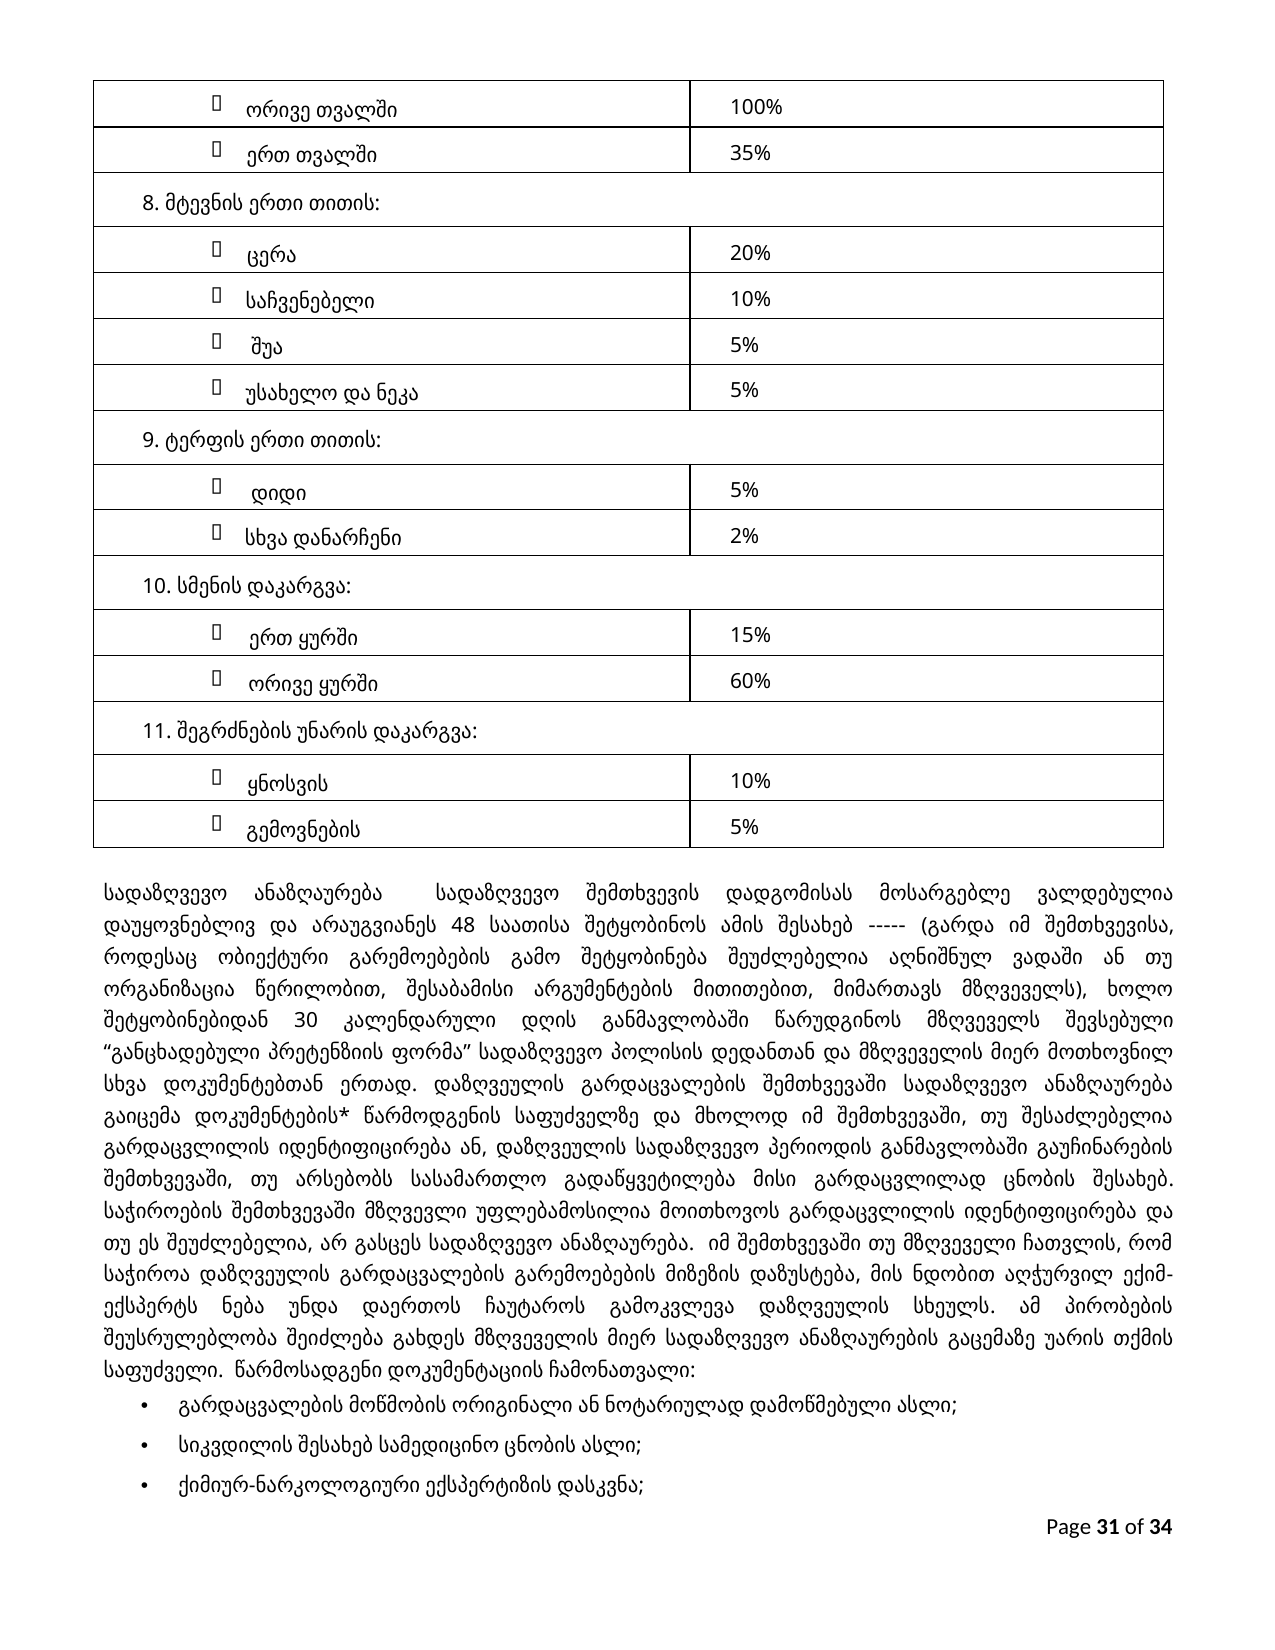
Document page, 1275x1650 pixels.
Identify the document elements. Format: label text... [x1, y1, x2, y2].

picture [211, 327, 233, 355]
table_cell უსახელო და ნეკა [94, 365, 689, 410]
table_cell 100% [691, 81, 1163, 126]
list სიკვდილის შესახებ სამედიცინო ცნობის ასლი; [141, 1430, 1174, 1459]
picture [211, 472, 233, 500]
table_cell 5% [691, 801, 1163, 847]
picture [211, 664, 233, 692]
table_cell 35% [691, 128, 1163, 172]
table_cell ერთ თვალში [94, 128, 689, 172]
list გარდაცვალების მოწმობის ორიგინალი ან ნოტარიულად დამოწმებული ასლი; [141, 1391, 1174, 1419]
table_cell ორივე ყურში [94, 656, 689, 701]
table_cell გემოვნების [94, 801, 689, 847]
text სადაზღვევო ანაზღაურება სადაზღვევო შემთხვევის დადგომისას მოსარგებლე ვალდებულია დაუყოვნებლივ და არაუგვიანეს 48 საათისა შეტყობინოს ამის შესახებ ----- (გარდა იმ შემთხვევისა, როდესაც ობიექტური გარემოებების გამო შეტყობინება შეუძლებელია აღნიშნულ ვადაში ან თუ ორგანიზაცია წერილობით, შესაბამისი არგუმენტების მითითებით, მიმართავს მზღვეველს), ხოლო შეტყობინებიდან 30 კალენდარული დღის განმავლობაში წარუდგინოს მზღვეველს შევსებული “განცხადებული პრეტენზიის ფორმა” სადაზღვევო პოლისის დედანთან და მზღვეველის მიერ მოთხოვნილ სხვა დოკუმენტებთან ერთად. დაზღვეულის გარდაცვალების შემთხვევაში სადაზღვევო ანაზღაურება გაიცემა დოკუმენტების* წარმოდგენის საფუძველზე და მხოლოდ იმ შემთხვევაში, თუ შესაძლებელია გარდაცვლილის იდენტიფიცირება ან, დაზღვეულის სადაზღვევო პერიოდის განმავლობაში გაუჩინარების შემთხვევაში, თუ არსებობს სასამართლო გადაწყვეტილება მისი გარდაცვლილად ცნობის შესახებ. საჭიროების შემთხვევაში მზღვევლი უფლებამოსილია მოითხოვოს გარდაცვლილის იდენტიფიცირება და თუ ეს შეუძლებელია, არ გასცეს სადაზღვევო ანაზღაურება. იმ შემთხვევაში თუ მზღვეველი ჩათვლის, რომ საჭიროა დაზღვეულის გარდაცვალების გარემოებების მიზეზის დაზუსტება, მის ნდობით აღჭურვილ ექიმ-ექსპერტს ნება უნდა დაერთოს ჩაუტაროს გამოკვლევა დაზღვეულის სხეულს. ამ პირობების შეუსრულებლობა შეიძლება გახდეს მზღვეველის მიერ სადაზღვევო ანაზღაურების გაცემაზე უარის თქმის საფუძველი. წარმოსადგენი დოკუმენტაციის ჩამონათვალი: [103, 878, 1174, 1383]
table_cell ორივე თვალში [94, 81, 689, 126]
table_cell დიდი [94, 465, 689, 509]
table_cell ერთ ყურში [94, 610, 689, 655]
table_cell 60% [691, 656, 1163, 701]
table_cell შუა [94, 319, 689, 364]
picture [211, 373, 233, 401]
picture [211, 281, 233, 309]
picture [211, 89, 233, 117]
table_cell 2% [691, 510, 1163, 555]
table_cell 8. მტევნის ერთი თითის: [94, 173, 690, 226]
table_cell 20% [691, 227, 1163, 272]
picture [211, 810, 233, 837]
picture [211, 618, 233, 646]
table_cell 10% [691, 755, 1163, 800]
table_cell [690, 556, 1163, 609]
table_cell 15% [691, 610, 1163, 655]
picture [211, 518, 233, 546]
table_cell [690, 173, 1163, 226]
table_cell საჩვენებელი [94, 273, 689, 318]
table_cell 5% [691, 319, 1163, 364]
table_cell [690, 702, 1163, 754]
picture [211, 135, 233, 163]
table_cell 10% [691, 273, 1163, 318]
table_cell ყნოსვის [94, 755, 689, 800]
table_cell სხვა დანარჩენი [94, 510, 689, 555]
table_cell 11. შეგრძნების უნარის დაკარგვა: [94, 702, 690, 754]
table_cell 10. სმენის დაკარგვა: [94, 556, 690, 609]
picture [211, 235, 233, 263]
table_cell 5% [691, 365, 1163, 410]
table_cell ცერა [94, 227, 689, 272]
table_cell 5% [691, 465, 1163, 509]
picture [211, 763, 233, 791]
list ქიმიურ-ნარკოლოგიური ექსპერტიზის დასკვნა; [141, 1470, 1174, 1498]
table_cell [690, 411, 1163, 463]
table_cell 9. ტერფის ერთი თითის: [94, 411, 690, 463]
